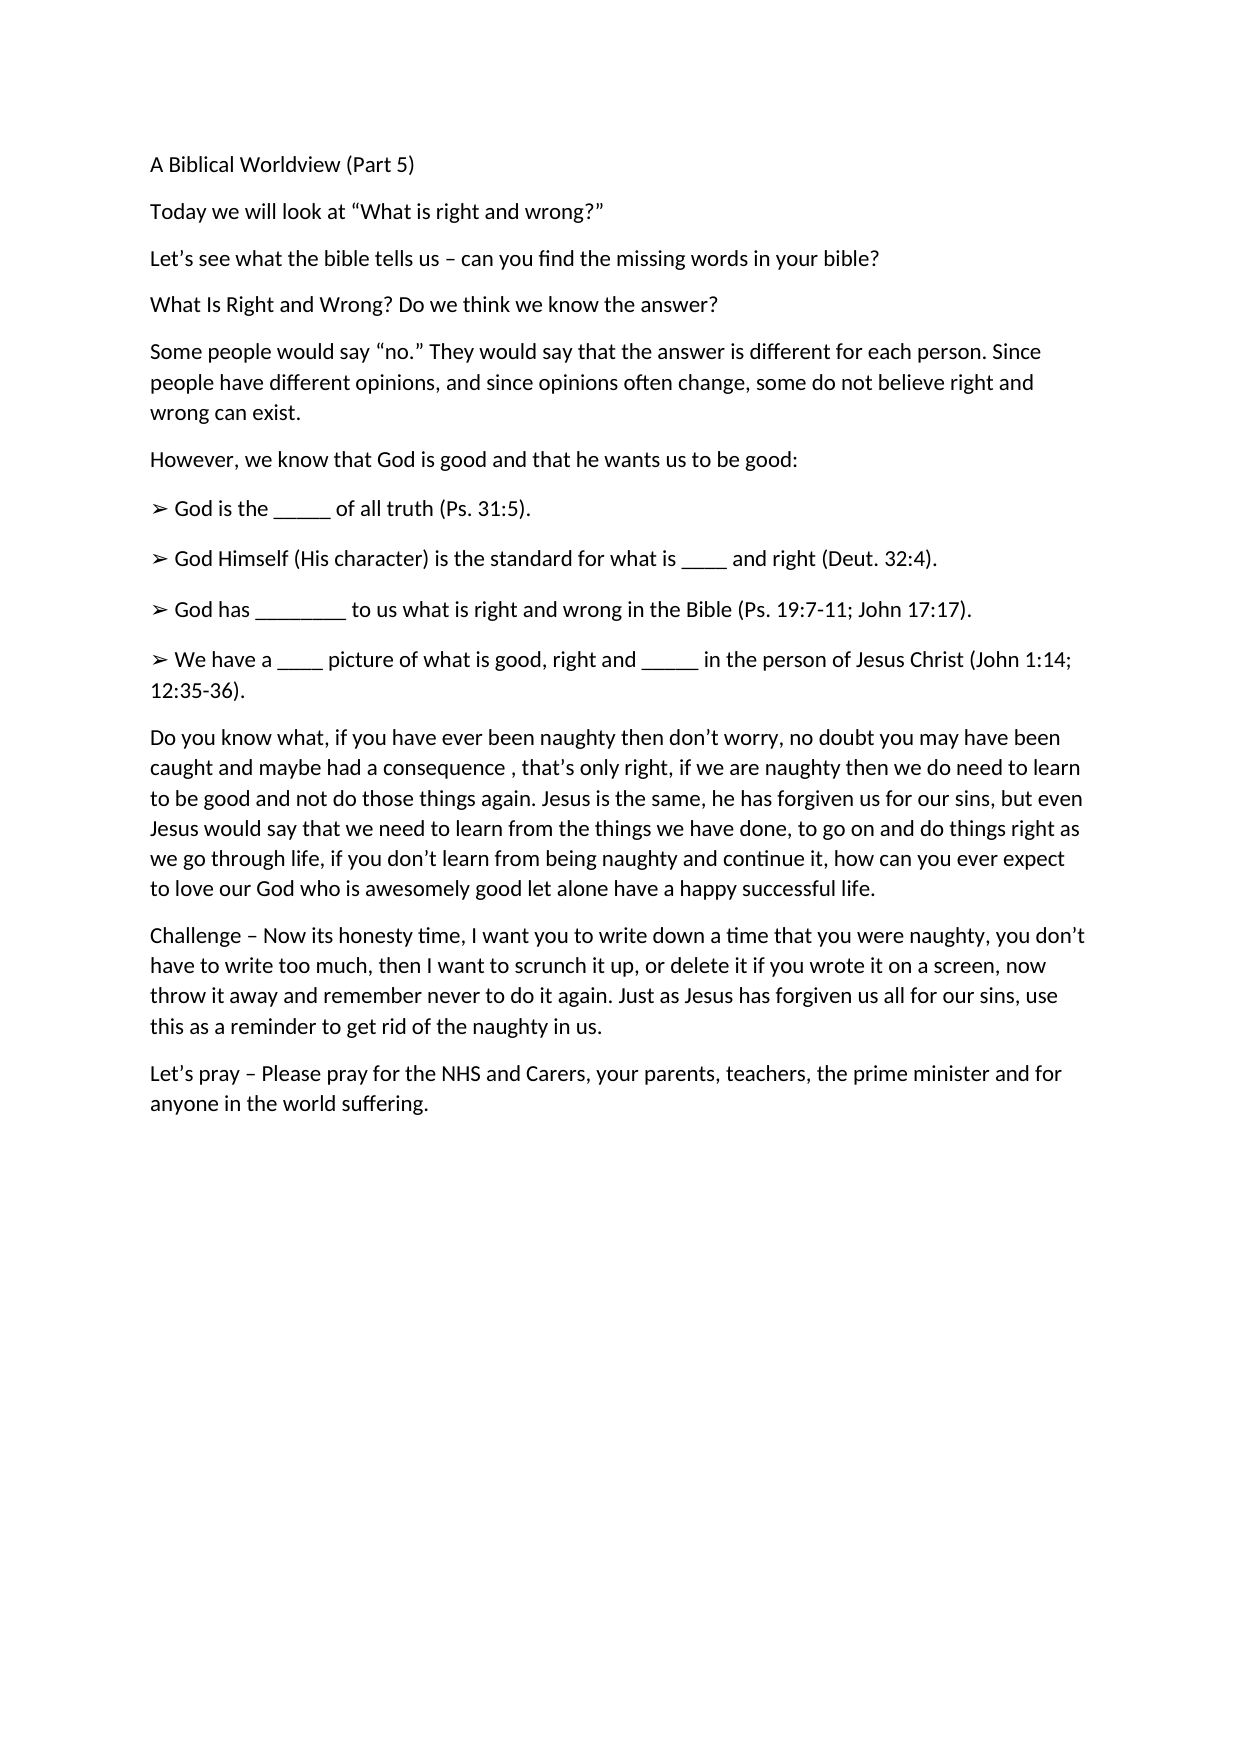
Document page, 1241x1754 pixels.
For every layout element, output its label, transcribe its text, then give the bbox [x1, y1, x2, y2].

text ➢ God Himself (His character) is the standard for what is ____ and right (Deut. 32:4). [150, 542, 1090, 573]
text Let’s pray – Please pray for the NHS and Carers, your parents, teachers, the prime minister and for anyone in the world suffering. [150, 1059, 1090, 1117]
text Let’s see what the bible tells us – can you find the missing words in your bible? [150, 244, 1090, 272]
text What Is Right and Wrong? Do we think we know the answer? [150, 291, 1090, 319]
text Some people would say “no.” They would say that the answer is different for each person. Since people have different opinions, and since opinions often change, some do not believe right and wrong can exist. [150, 337, 1090, 426]
text Today we will look at “What is right and wrong?” [150, 197, 1090, 225]
text However, we know that God is good and that he wants us to be good: [150, 445, 1090, 473]
text ➢ We have a ____ picture of what is good, right and _____ in the person of Jesus Christ (John 1:14; 12:35-36). [150, 643, 1090, 704]
text ➢ God has ________ to us what is right and wrong in the Bible (Ps. 19:7-11; John 17:17). [150, 592, 1090, 624]
text Challenge – Now its honesty time, I want you to write down a time that you were naughty, you don’t have to write too much, then I want to scrunch it up, or delete it if you wrote it on a screen, now throw it away and remember never to do it again. Just as Jesus has forgiven us all for our sins, use this as a reminder to get rid of the naughty in us. [150, 921, 1090, 1040]
text ➢ God is the _____ of all truth (Ps. 31:5). [150, 492, 1090, 523]
text Do you know what, if you have ever been naughty then don’t worry, no doubt you may have been caught and maybe had a consequence , that’s only right, if we are naughty then we do need to learn to be good and not do those things again. Jesus is the same, he has forgiven us for our sins, but even Jesus would say that we need to learn from the things we have done, to go on and do things right as we go through life, if you don’t learn from being naughty and continue it, how can you ever expect to love our God who is awesomely good let alone have a happy successful life. [150, 723, 1090, 902]
text A Biblical Worldview (Part 5) [150, 150, 1090, 178]
